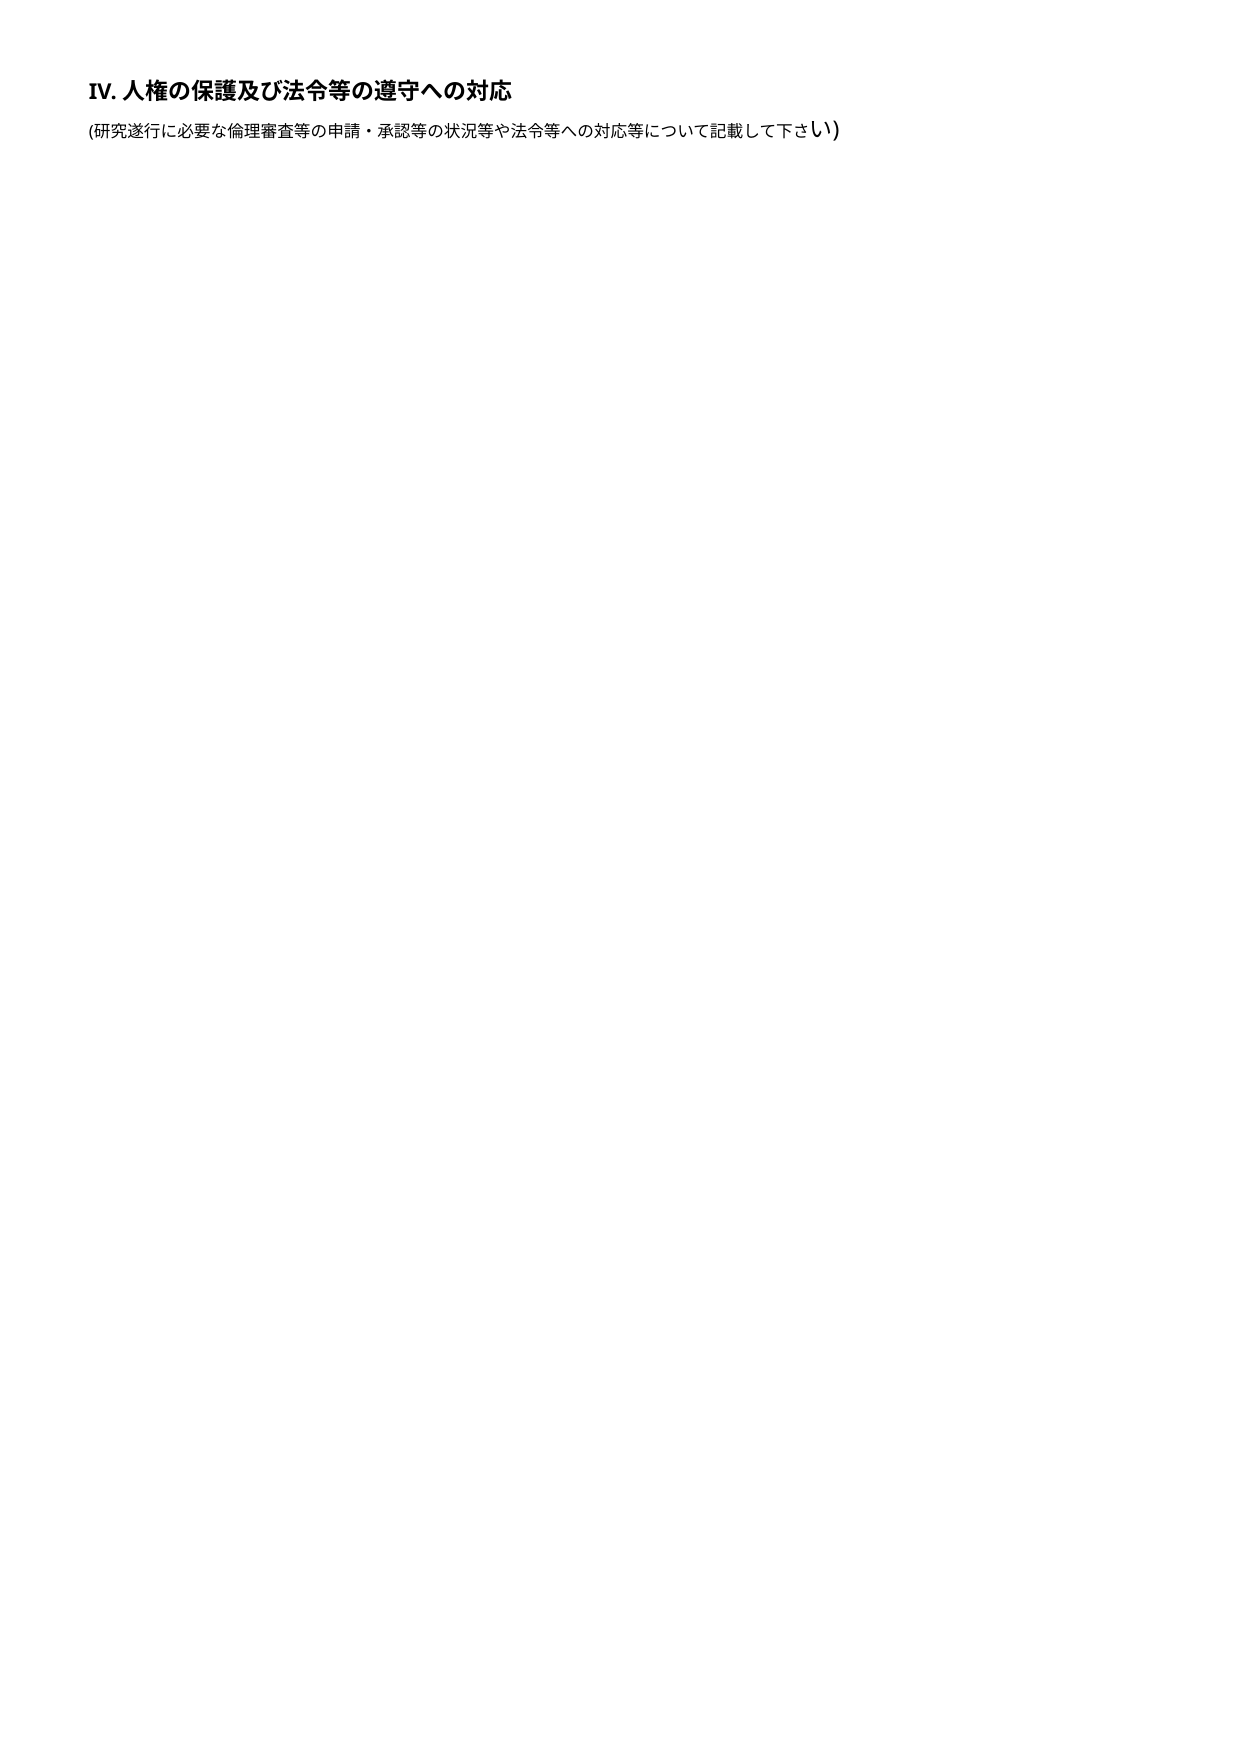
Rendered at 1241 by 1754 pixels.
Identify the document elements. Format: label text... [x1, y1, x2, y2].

text (研究遂行に必要な倫理審査等の申請・承認等の状況等や法令等への対応等について記載して下さい) [89, 109, 1152, 146]
text IV. 人権の保護及び法令等の遵守への対応 [89, 71, 1152, 109]
